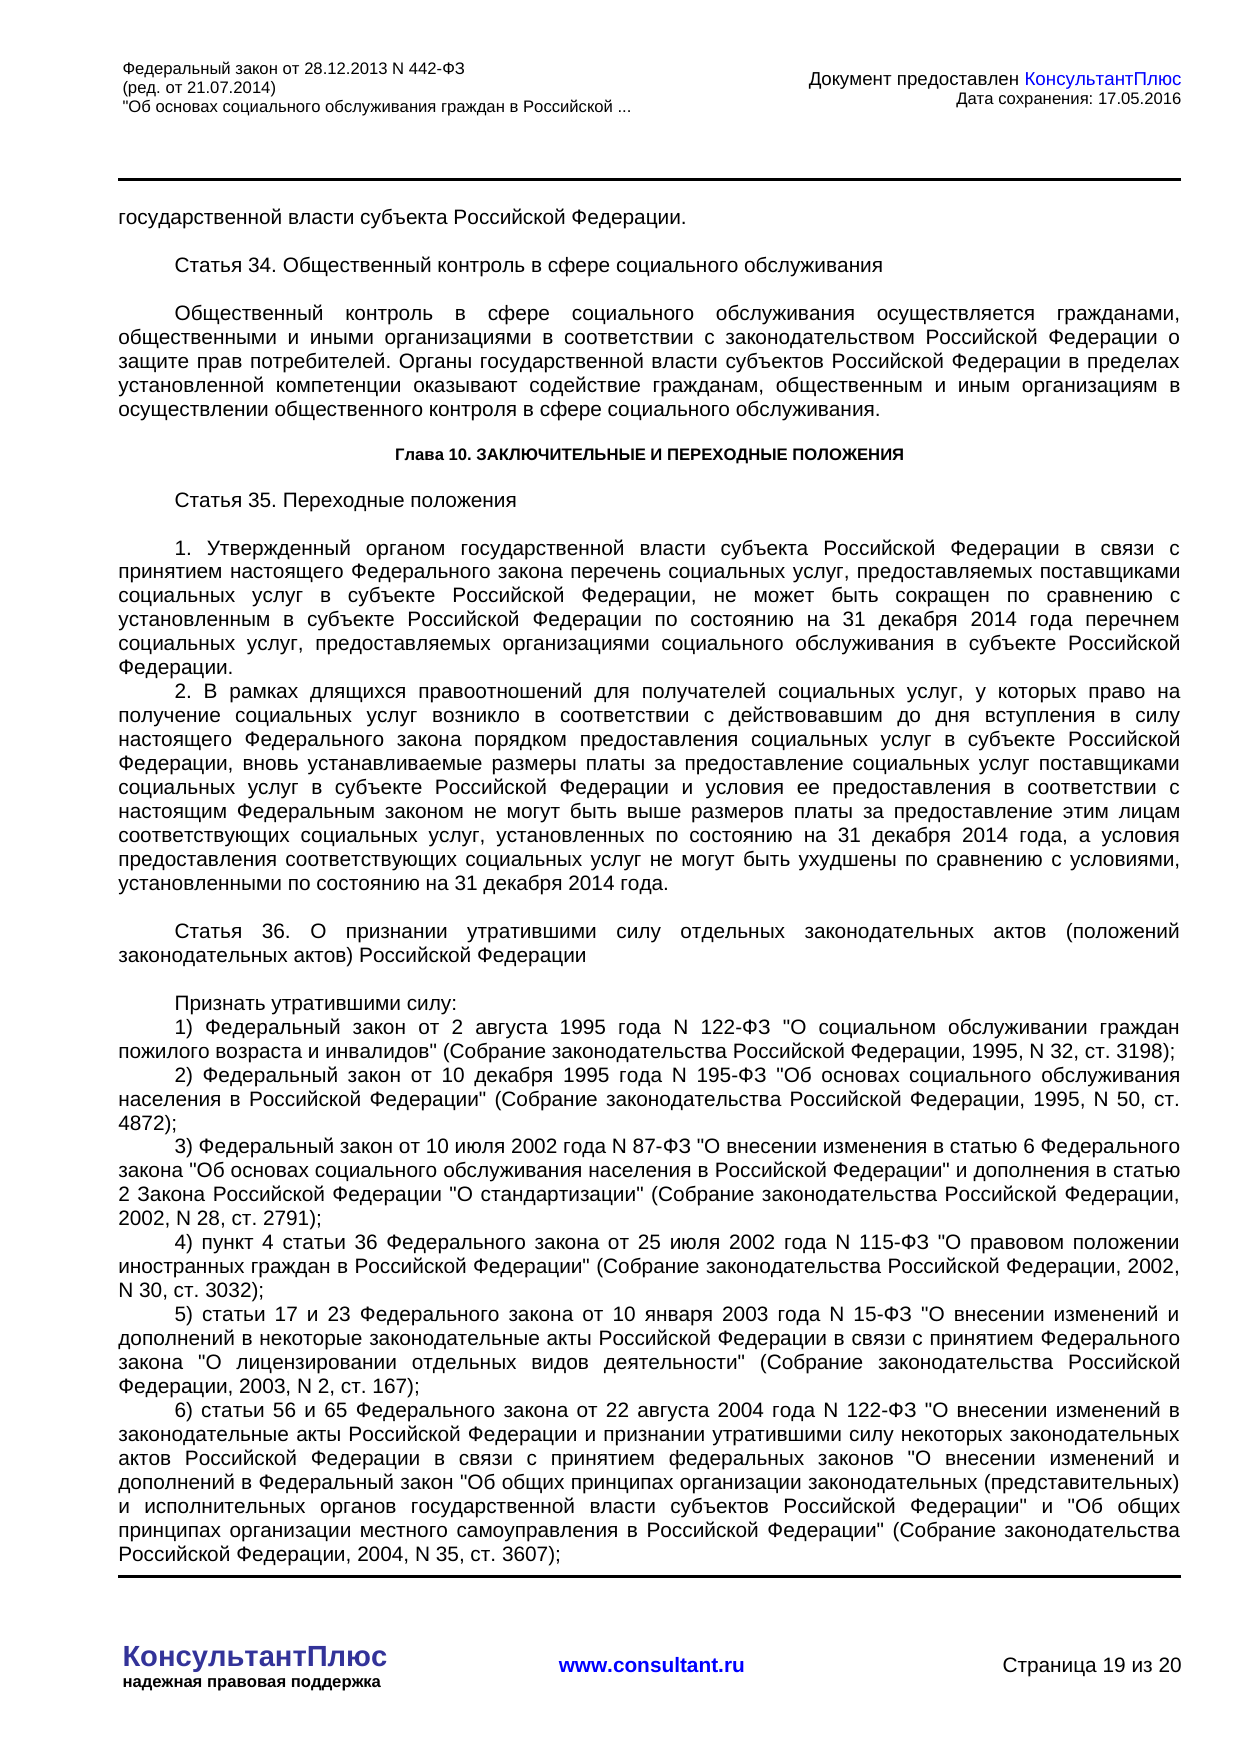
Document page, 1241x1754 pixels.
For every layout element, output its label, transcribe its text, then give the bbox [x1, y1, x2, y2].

text 1. Утвержденный органом государственной власти субъекта Российской Федерации в связи с принятием настоящего Федерального закона перечень социальных услуг, предоставляемых поставщиками социальных услуг в субъекте Российской Федерации, не может быть сокращен по сравнению с установленным в субъекте Российской Федерации по состоянию на 31 декабря 2014 года перечнем социальных услуг, предоставляемых организациями социального обслуживания в субъекте Российской Федерации. [118, 535, 1181, 679]
text Статья 36. О признании утратившими силу отдельных законодательных актов (положений законодательных актов) Российской Федерации [118, 919, 1181, 967]
text Статья 34. Общественный контроль в сфере социального обслуживания [118, 253, 1181, 277]
text 1) Федеральный закон от 2 августа 1995 года N 122-ФЗ "О социальном обслуживании граждан пожилого возраста и инвалидов" (Собрание законодательства Российской Федерации, 1995, N 32, ст. 3198); [118, 1014, 1181, 1062]
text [118, 205, 1181, 229]
text Признать утратившими силу: [118, 991, 1181, 1014]
text Статья 35. Переходные положения [118, 487, 1181, 511]
text 6) статьи 56 и 65 Федерального закона от 22 августа 2004 года N 122-ФЗ "О внесении изменений в законодательные акты Российской Федерации и признании утратившими силу некоторых законодательных актов Российской Федерации в связи с принятием федеральных законов "О внесении изменений и дополнений в Федеральный закон "Об общих принципах организации законодательных (представительных) и исполнительных органов государственной власти субъектов Российской Федерации" и "Об общих принципах организации местного самоуправления в Российской Федерации" (Собрание законодательства Российской Федерации, 2004, N 35, ст. 3607); [118, 1398, 1181, 1566]
text 4) пункт 4 статьи 36 Федерального закона от 25 июля 2002 года N 115-ФЗ "О правовом положении иностранных граждан в Российской Федерации" (Собрание законодательства Российской Федерации, 2002, N 30, ст. 3032); [118, 1230, 1181, 1302]
text 2. В рамках длящихся правоотношений для получателей социальных услуг, у которых право на получение социальных услуг возникло в соответствии с действовавшим до дня вступления в силу настоящего Федерального закона порядком предоставления социальных услуг в субъекте Российской Федерации, вновь устанавливаемые размеры платы за предоставление социальных услуг поставщиками социальных услуг в субъекте Российской Федерации и условия ее предоставления в соответствии с настоящим Федеральным законом не могут быть выше размеров платы за предоставление этим лицам соответствующих социальных услуг, установленных по состоянию на 31 декабря 2014 года, а условия предоставления соответствующих социальных услуг не могут быть ухудшены по сравнению с условиями, установленными по состоянию на 31 декабря 2014 года. [118, 679, 1181, 895]
text 2) Федеральный закон от 10 декабря 1995 года N 195-ФЗ "Об основах социального обслуживания населения в Российской Федерации" (Собрание законодательства Российской Федерации, 1995, N 50, ст. 4872); [118, 1062, 1181, 1134]
text 5) статьи 17 и 23 Федерального закона от 10 января 2003 года N 15-ФЗ "О внесении изменений и дополнений в некоторые законодательные акты Российской Федерации в связи с принятием Федерального закона "О лицензировании отдельных видов деятельности" (Собрание законодательства Российской Федерации, 2003, N 2, ст. 167); [118, 1302, 1181, 1398]
text Общественный контроль в сфере социального обслуживания осуществляется гражданами, общественными и иными организациями в соответствии с законодательством Российской Федерации о защите прав потребителей. Органы государственной власти субъектов Российской Федерации в пределах установленной компетенции оказывают содействие гражданам, общественным и иным организациям в осуществлении общественного контроля в сфере социального обслуживания. [118, 301, 1181, 420]
text 3) Федеральный закон от 10 июля 2002 года N 87-ФЗ "О внесении изменения в статью 6 Федерального закона "Об основах социального обслуживания населения в Российской Федерации" и дополнения в статью 2 Закона Российской Федерации "О стандартизации" (Собрание законодательства Российской Федерации, 2002, N 28, ст. 2791); [118, 1134, 1181, 1230]
title Глава 10. ЗАКЛЮЧИТЕЛЬНЫЕ И ПЕРЕХОДНЫЕ ПОЛОЖЕНИЯ [118, 444, 1181, 463]
